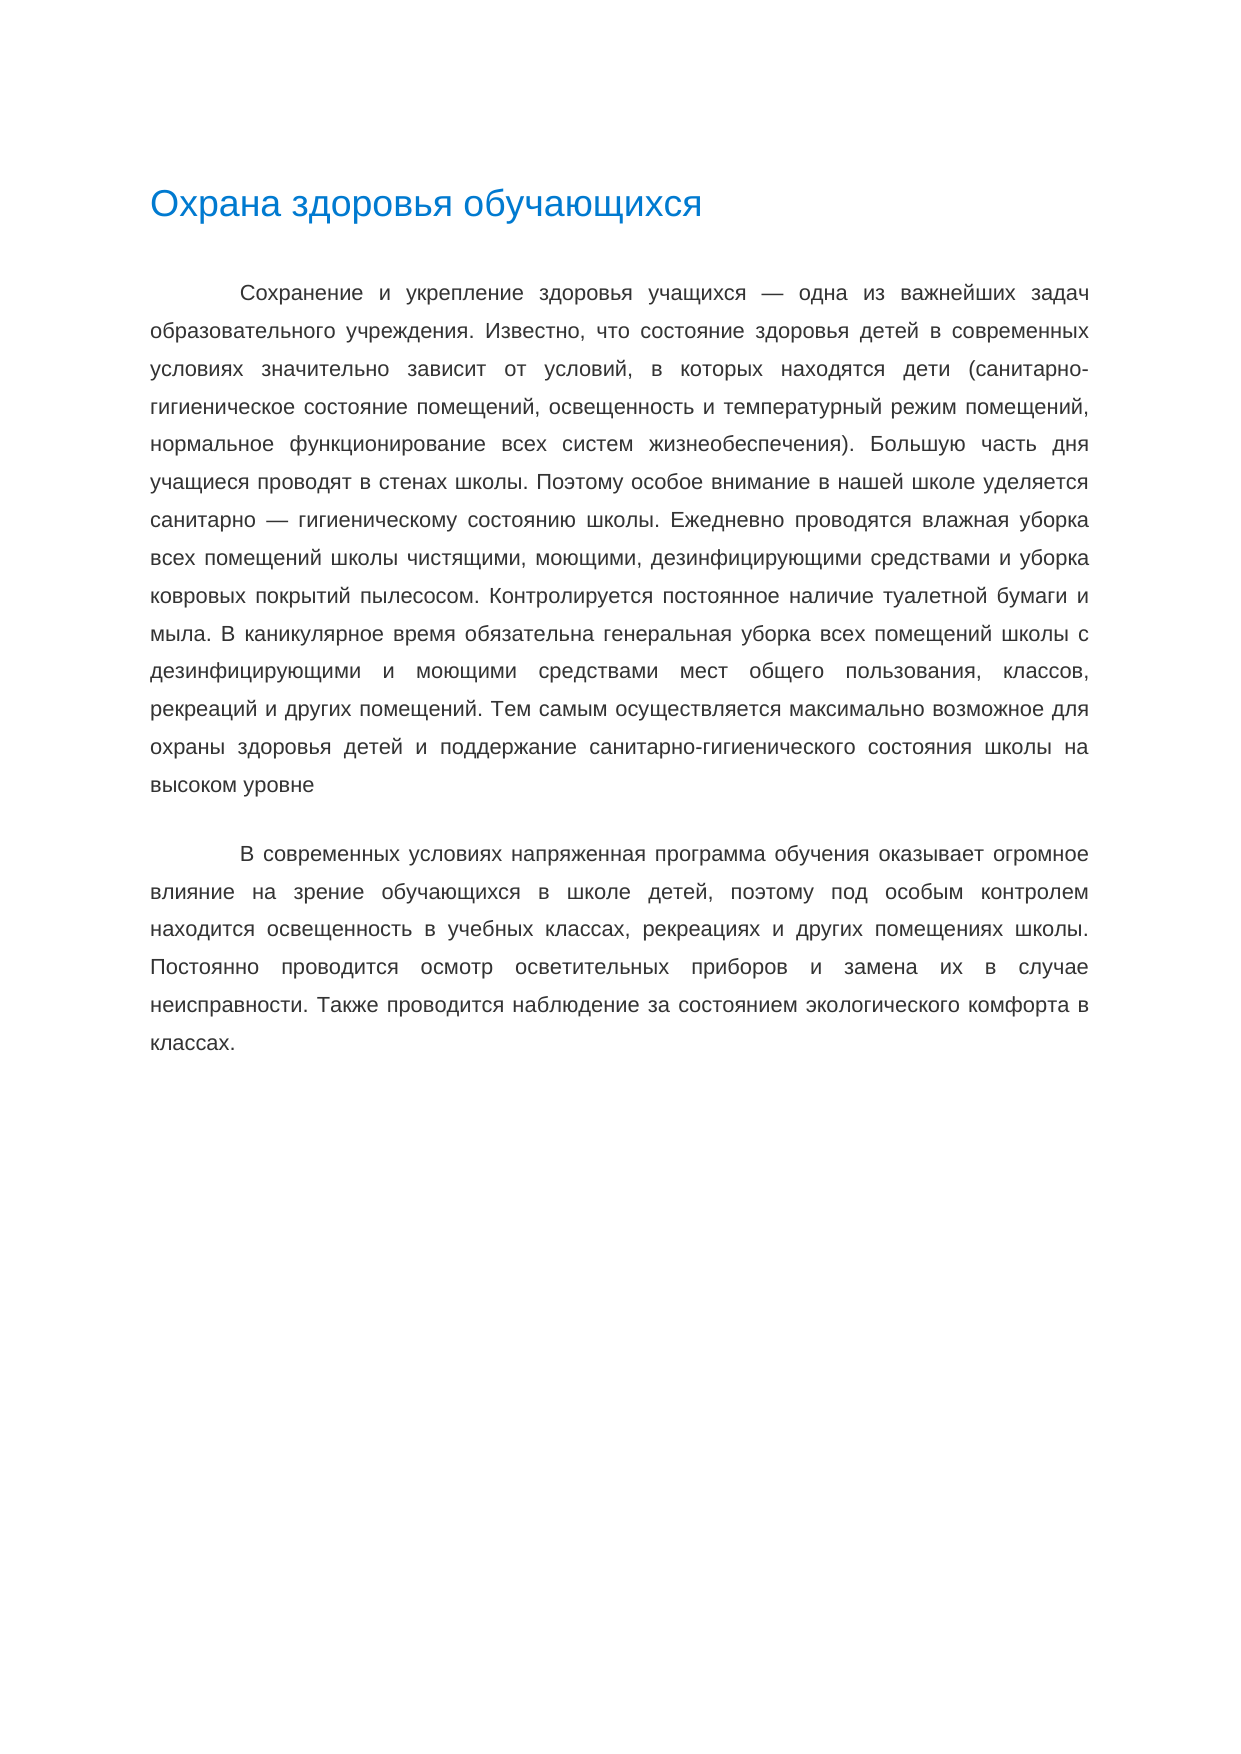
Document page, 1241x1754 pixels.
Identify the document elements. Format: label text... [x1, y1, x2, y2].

text Сохранение и укрепление здоровья учащихся — одна из важнейших задач образовательного учреждения. Известно, что состояние здоровья детей в современных условиях значительно зависит от условий, в которых находятся дети (санитарно-гигиеническое состояние помещений, освещенность и температурный режим помещений, нормальное функционирование всех систем жизнеобеспечения). Большую часть дня учащиеся проводят в стенах школы. Поэтому особое внимание в нашей школе уделяется санитарно — гигиеническому состоянию школы. Ежедневно проводятся влажная уборка всех помещений школы чистящими, моющими, дезинфицирующими средствами и уборка ковровых покрытий пылесосом. Контролируется постоянное наличие туалетной бумаги и мыла. В каникулярное время обязательна генеральная уборка всех помещений школы с дезинфицирующими и моющими средствами мест общего пользования, классов, рекреаций и других помещений. Тем самым осуществляется максимально возможное для охраны здоровья детей и поддержание санитарно-гигиенического состояния школы на высоком уровне [150, 280, 1090, 797]
text В современных условиях напряженная программа обучения оказывает огромное влияние на зрение обучающихся в школе детей, поэтому под особым контролем находится освещенность в учебных классах, рекреациях и других помещениях школы. Постоянно проводится осмотр осветительных приборов и замена их в случае неисправности. Также проводится наблюдение за состоянием экологического комфорта в классах. [150, 841, 1090, 1055]
text Охрана здоровья обучающихся [150, 181, 1090, 224]
